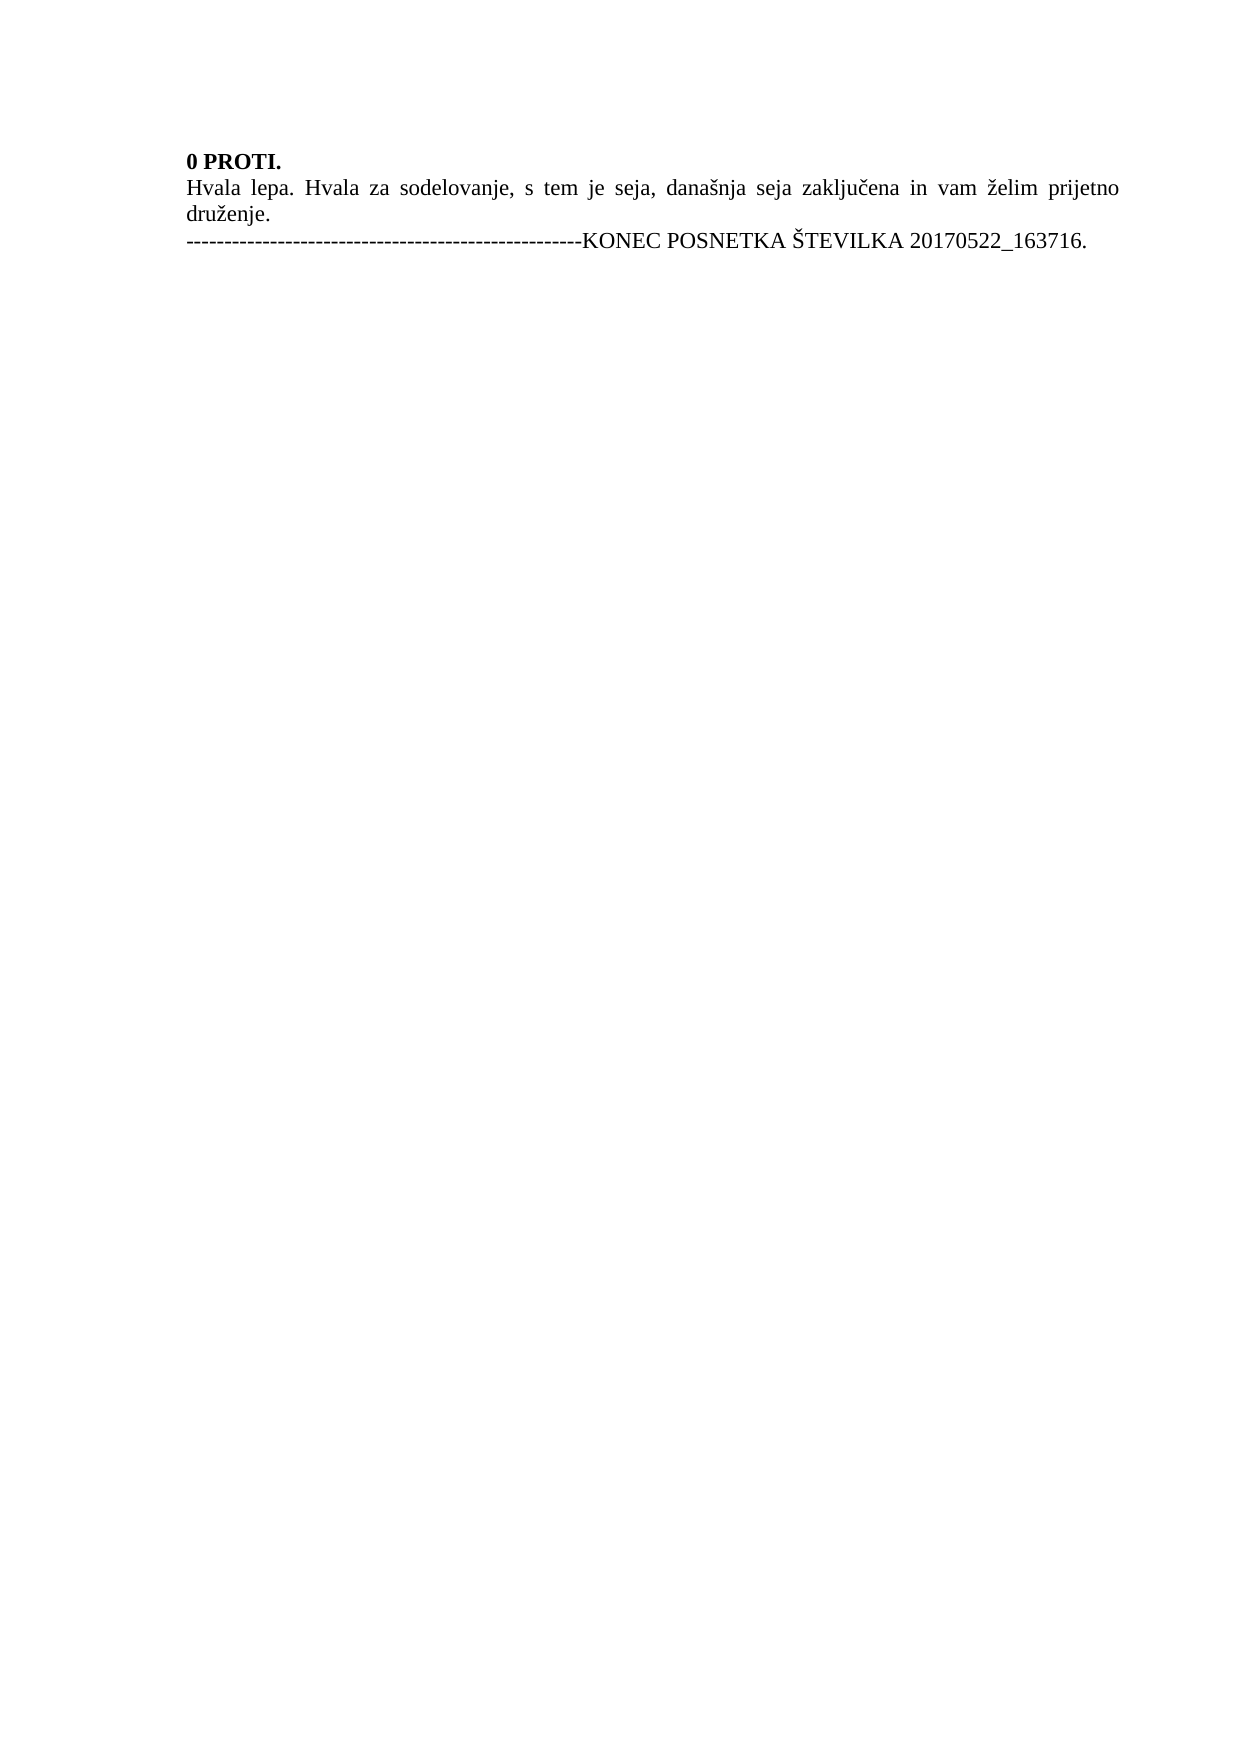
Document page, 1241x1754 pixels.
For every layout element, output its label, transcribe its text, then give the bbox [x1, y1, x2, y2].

text ----------------------------------------------------KONEC POSNETKA ŠTEVILKA 20170522_163716. [186, 227, 1122, 253]
text Hvala lepa. Hvala za sodelovanje, s tem je seja, današnja seja zaključena in vam želim prijetno druženje. [186, 174, 1122, 227]
text 0 PROTI. [186, 148, 1122, 174]
